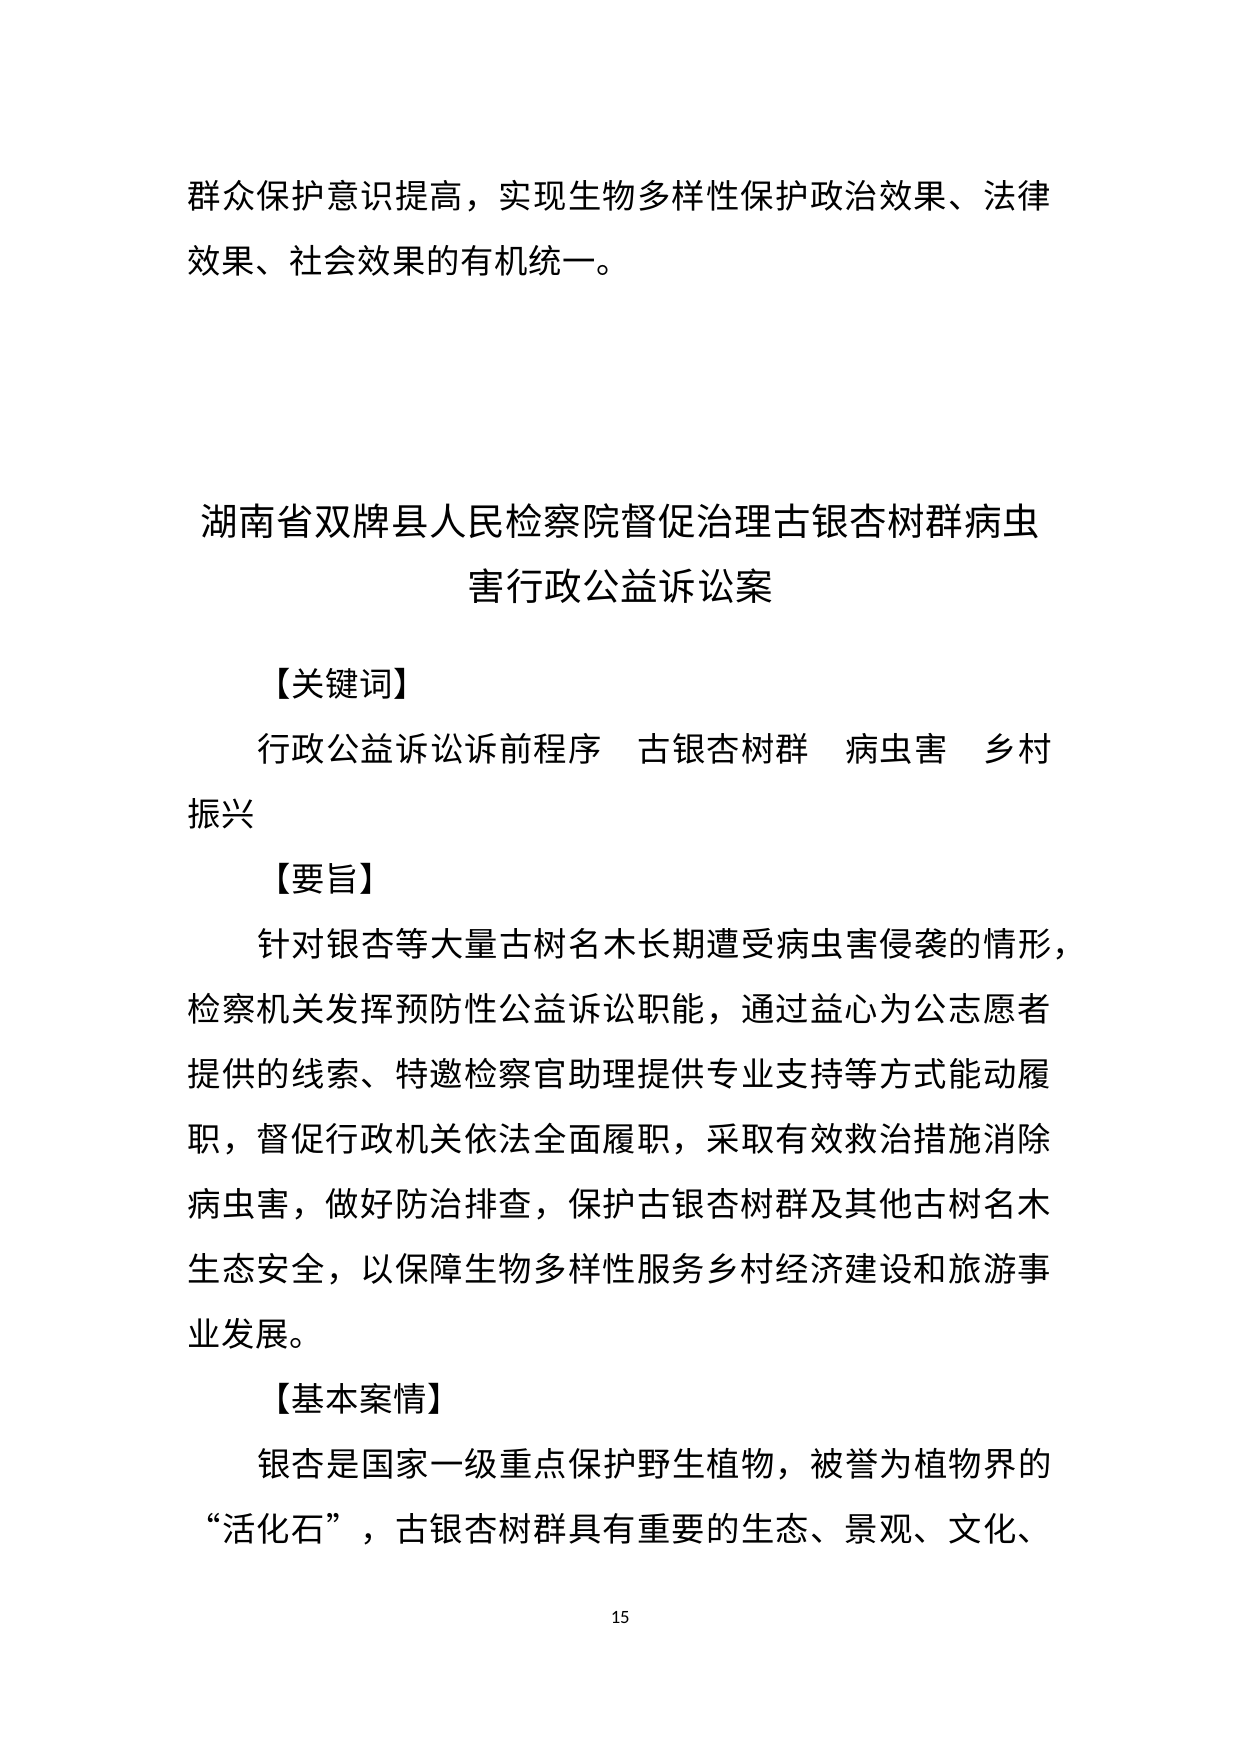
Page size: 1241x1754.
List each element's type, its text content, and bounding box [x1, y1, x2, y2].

text 【要旨】 [187, 844, 1053, 909]
text 行政公益诉讼诉前程序 古银杏树群 病虫害 乡村振兴 [187, 714, 1053, 844]
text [187, 1429, 1053, 1559]
text 湖南省双牌县人民检察院督促治理古银杏树群病虫害行政公益诉讼案 [197, 487, 1043, 617]
text 【基本案情】 [187, 1364, 1053, 1429]
text 针对银杏等大量古树名木长期遭受病虫害侵袭的情形，检察机关发挥预防性公益诉讼职能，通过益心为公志愿者提供的线索、特邀检察官助理提供专业支持等方式能动履职，督促行政机关依法全面履职，采取有效救治措施消除病虫害，做好防治排查，保护古银杏树群及其他古树名木生态安全，以保障生物多样性服务乡村经济建设和旅游事业发展。 [187, 909, 1053, 1364]
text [187, 162, 1053, 292]
text 【关键词】 [187, 649, 1053, 714]
